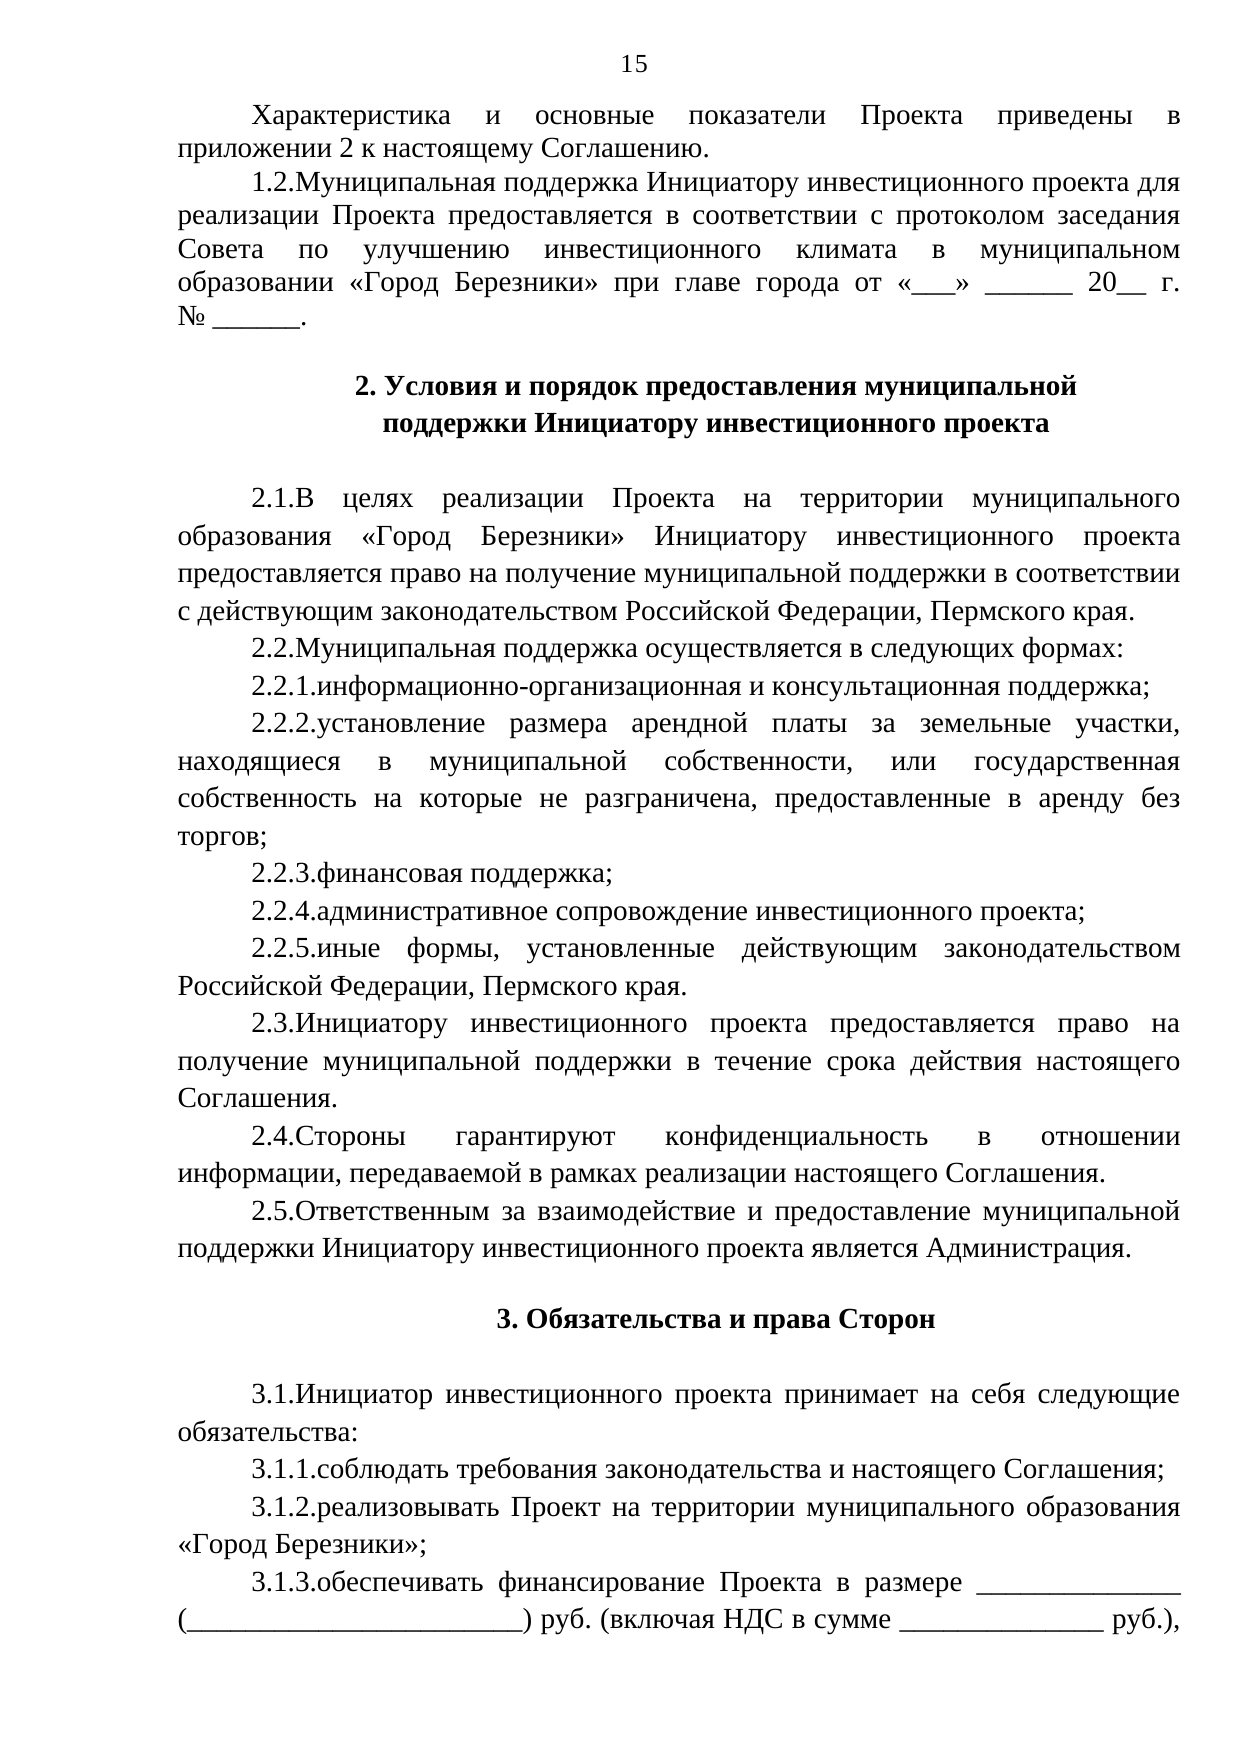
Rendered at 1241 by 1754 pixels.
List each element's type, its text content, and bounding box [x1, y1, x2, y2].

text поддержки Инициатору инвестиционного проекта [177, 403, 1181, 440]
text 2.2.1.информационно-организационная и консультационная поддержка; [177, 665, 1181, 703]
text 2. Условия и порядок предоставления муниципальной [177, 365, 1181, 403]
text 1.2.Муниципальная поддержка Инициатору инвестиционного проекта для реализации Проекта предоставляется в соответствии с протоколом заседания Совета по улучшению инвестиционного климата в муниципальном образовании «Город Березники» при главе города от «___» ______ 20__ г. № ______. [177, 164, 1181, 332]
text 3. Обязательства и права Сторон [177, 1299, 1181, 1336]
text 2.2.5.иные формы, установленные действующим законодательством Российской Федерации, Пермского края. [177, 928, 1181, 1003]
text 2.1.В целях реализации Проекта на территории муниципального образования «Город Березники» Инициатору инвестиционного проекта предоставляется право на получение муниципальной поддержки в соответствии с действующим законодательством Российской Федерации, Пермского края. [177, 478, 1181, 628]
text 2.3.Инициатору инвестиционного проекта предоставляется право на получение муниципальной поддержки в течение срока действия настоящего Соглашения. [177, 1003, 1181, 1115]
text 3.1.2.реализовывать Проект на территории муниципального образования «Город Березники»; [177, 1486, 1181, 1561]
text 2.2.3.финансовая поддержка; [177, 853, 1181, 890]
text 3.1.Инициатор инвестиционного проекта принимает на себя следующие обязательства: [177, 1374, 1181, 1449]
text 2.2.Муниципальная поддержка осуществляется в следующих формах: [177, 628, 1181, 665]
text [177, 1561, 1181, 1636]
text 3.1.1.соблюдать требования законодательства и настоящего Соглашения; [177, 1449, 1181, 1486]
text 2.4.Стороны гарантируют конфиденциальность в отношении информации, передаваемой в рамках реализации настоящего Соглашения. [177, 1115, 1181, 1190]
text 2.5.Ответственным за взаимодействие и предоставление муниципальной поддержки Инициатору инвестиционного проекта является Администрация. [177, 1190, 1181, 1265]
text Характеристика и основные показатели Проекта приведены в приложении 2 к настоящему Соглашению. [177, 97, 1181, 164]
text 2.2.4.административное сопровождение инвестиционного проекта; [177, 890, 1181, 928]
text 2.2.2.установление размера арендной платы за земельные участки, находящиеся в муниципальной собственности, или государственная собственность на которые не разграничена, предоставленные в аренду без торгов; [177, 703, 1181, 853]
